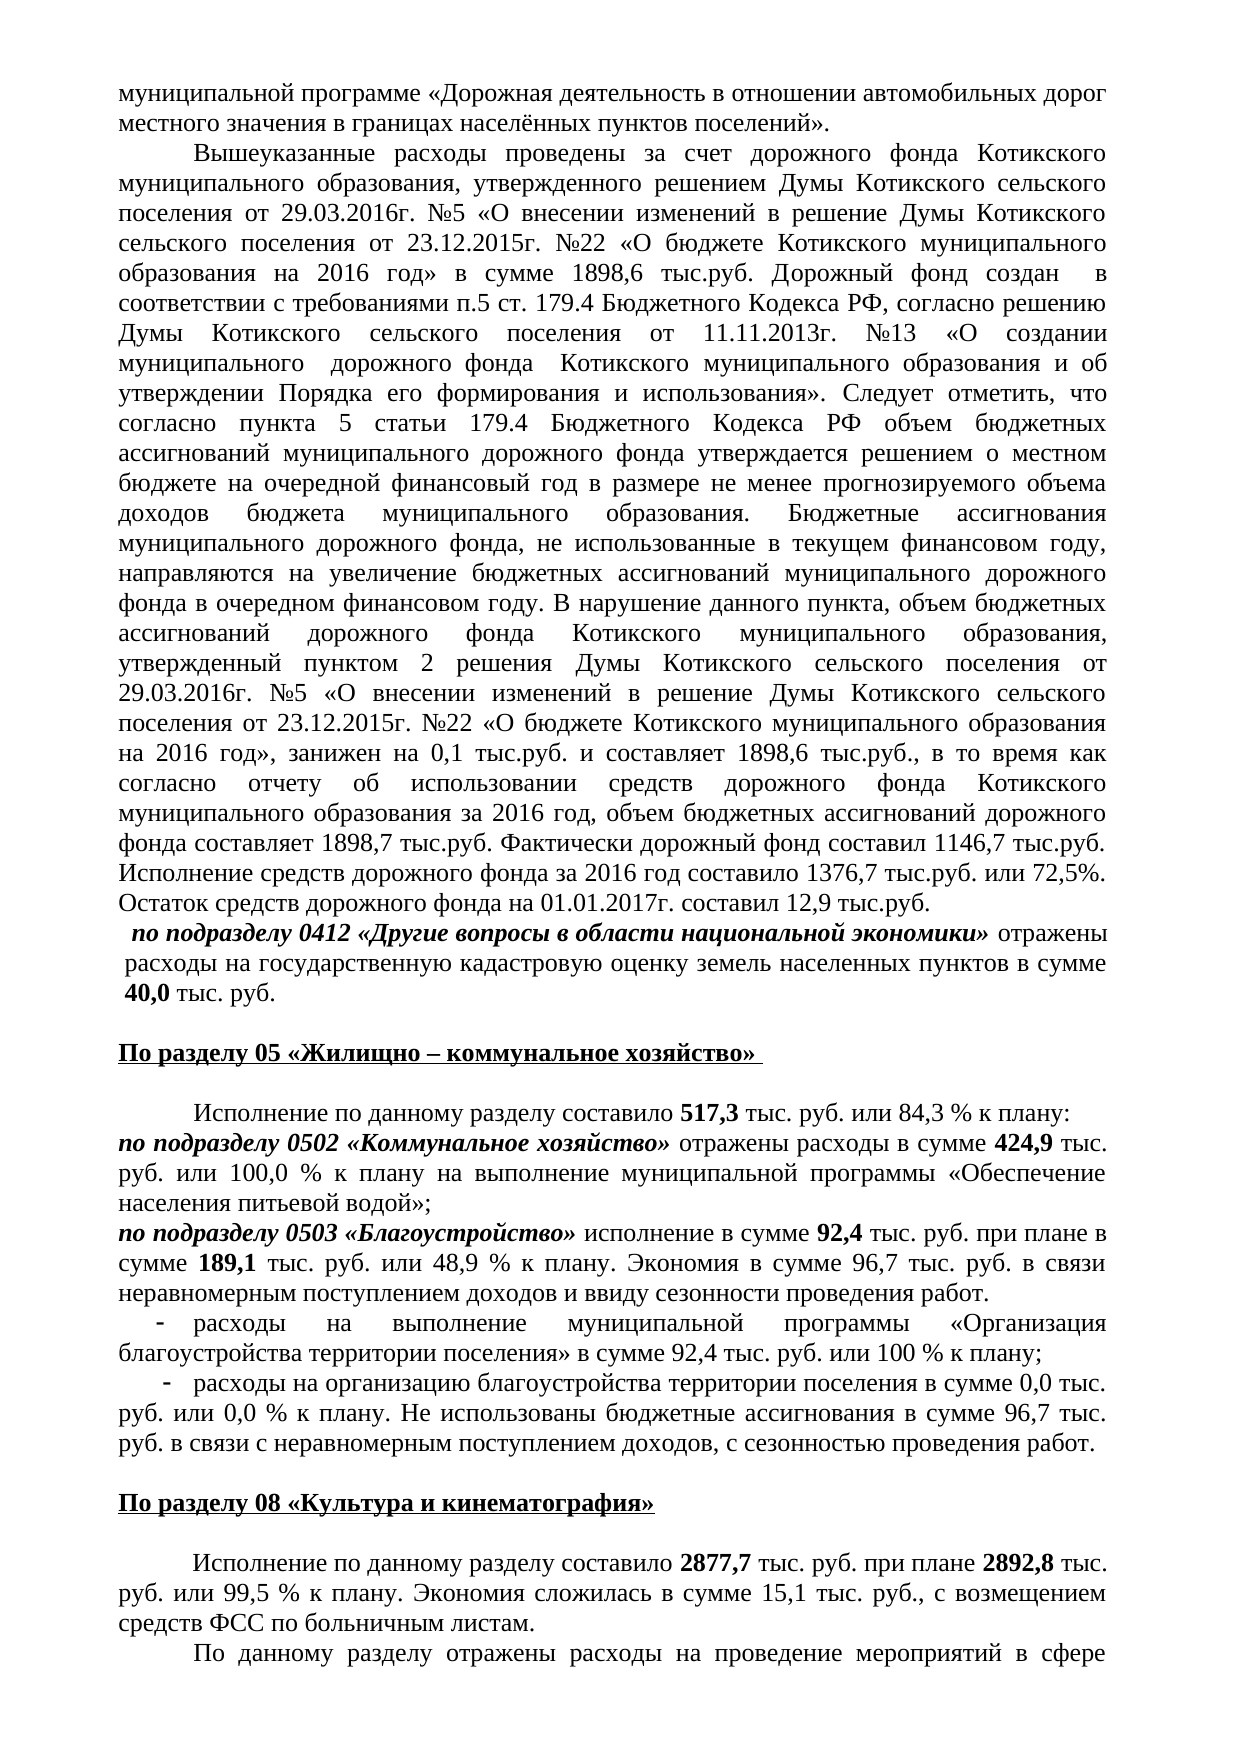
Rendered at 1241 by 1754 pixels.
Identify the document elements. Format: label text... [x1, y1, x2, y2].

list по подразделу 0503 «Благоустройство» исполнение в сумме 92,4 тыс. руб. при плане в сумме 189,1 тыс. руб. или 48,9 % к плану. Экономия в сумме 96,7 тыс. руб. в связи неравномерным поступлением доходов и ввиду сезонности проведения работ. [118, 1217, 1108, 1307]
text По разделу 08 «Культура и кинематография» [118, 1487, 1108, 1517]
text По разделу 05 «Жилищно – коммунальное хозяйство» [118, 1037, 1108, 1067]
list расходы на организацию благоустройства территории поселения в сумме 0,0 тыс. руб. или 0,0 % к плану. Не использованы бюджетные ассигнования в сумме 96,7 тыс. руб. в связи с неравномерным поступлением доходов, с сезонностью проведения работ. [118, 1367, 1108, 1457]
text Исполнение по данному разделу составило 517,3 тыс. руб. или 84,3 % к плану: [118, 1097, 1108, 1127]
list по подразделу 0502 «Коммунальное хозяйство» отражены расходы в сумме 424,9 тыс. руб. или 100,0 % к плану на выполнение муниципальной программы «Обеспечение населения питьевой водой»; [118, 1127, 1108, 1217]
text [118, 77, 1108, 137]
text по подразделу 0412 «Другие вопросы в области национальной экономики» отражены расходы на государственную кадастровую оценку земель населенных пунктов в сумме 40,0 тыс. руб. [124, 917, 1108, 1007]
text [118, 1637, 1108, 1667]
text Вышеуказанные расходы проведены за счет дорожного фонда Котикского муниципального образования, утвержденного решением Думы Котикского сельского поселения от 29.03.2016г. №5 «О внесении изменений в решение Думы Котикского сельского поселения от 23.12.2015г. №22 «О бюджете Котикского муниципального образования на 2016 год» в сумме 1898,6 тыс.руб. Дорожный фонд создан в соответствии с требованиями п.5 ст. 179.4 Бюджетного Кодекса РФ, согласно решению Думы Котикского сельского поселения от 11.11.2013г. №13 «О создании муниципального дорожного фонда Котикского муниципального образования и об утверждении Порядка его формирования и использования». Следует отметить, что согласно пункта 5 статьи 179.4 Бюджетного Кодекса РФ объем бюджетных ассигнований муниципального дорожного фонда утверждается решением о местном бюджете на очередной финансовый год в размере не менее прогнозируемого объема доходов бюджета муниципального образования. Бюджетные ассигнования муниципального дорожного фонда, не использованные в текущем финансовом году, направляются на увеличение бюджетных ассигнований муниципального дорожного фонда в очередном финансовом году. В нарушение данного пункта, объем бюджетных ассигнований дорожного фонда Котикского муниципального образования, утвержденный пунктом 2 решения Думы Котикского сельского поселения от 29.03.2016г. №5 «О внесении изменений в решение Думы Котикского сельского поселения от 23.12.2015г. №22 «О бюджете Котикского муниципального образования на 2016 год», занижен на 0,1 тыс.руб. и составляет 1898,6 тыс.руб., в то время как согласно отчету об использовании средств дорожного фонда Котикского муниципального образования за 2016 год, объем бюджетных ассигнований дорожного фонда составляет 1898,7 тыс.руб. Фактически дорожный фонд составил 1146,7 тыс.руб. Исполнение средств дорожного фонда за 2016 год составило 1376,7 тыс.руб. или 72,5%. Остаток средств дорожного фонда на 01.01.2017г. составил 12,9 тыс.руб. [118, 137, 1108, 917]
text Исполнение по данному разделу составило 2877,7 тыс. руб. при плане 2892,8 тыс. руб. или 99,5 % к плану. Экономия сложилась в сумме 15,1 тыс. руб., с возмещением средств ФСС по больничным листам. [118, 1547, 1108, 1637]
list расходы на выполнение муниципальной программы «Организация благоустройства территории поселения» в сумме 92,4 тыс. руб. или 100 % к плану; [118, 1307, 1108, 1367]
